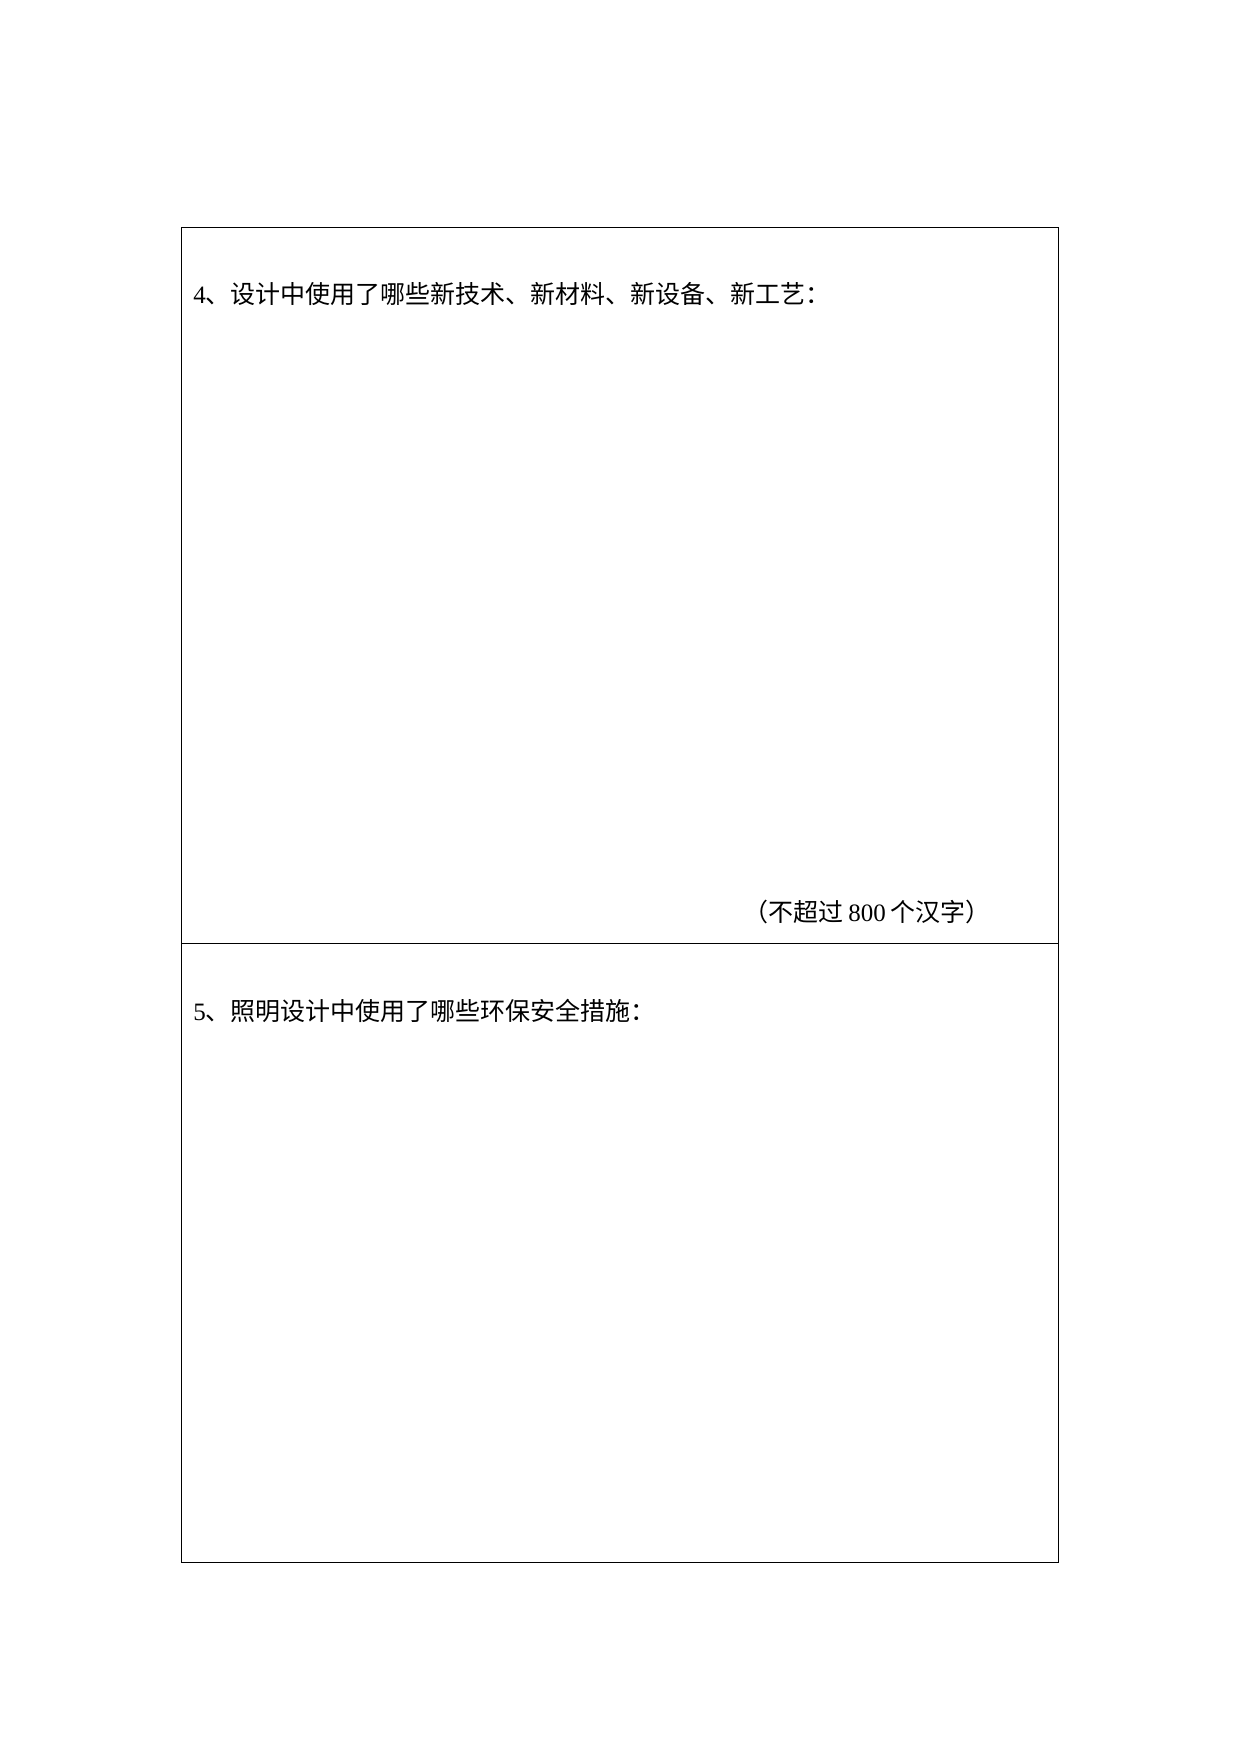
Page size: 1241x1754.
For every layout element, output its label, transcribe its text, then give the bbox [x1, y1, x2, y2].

table_header 4、设计中使用了哪些新技术、新材料、新设备、新工艺： （不超过800个汉字） [182, 228, 1058, 943]
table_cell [182, 944, 1058, 1562]
